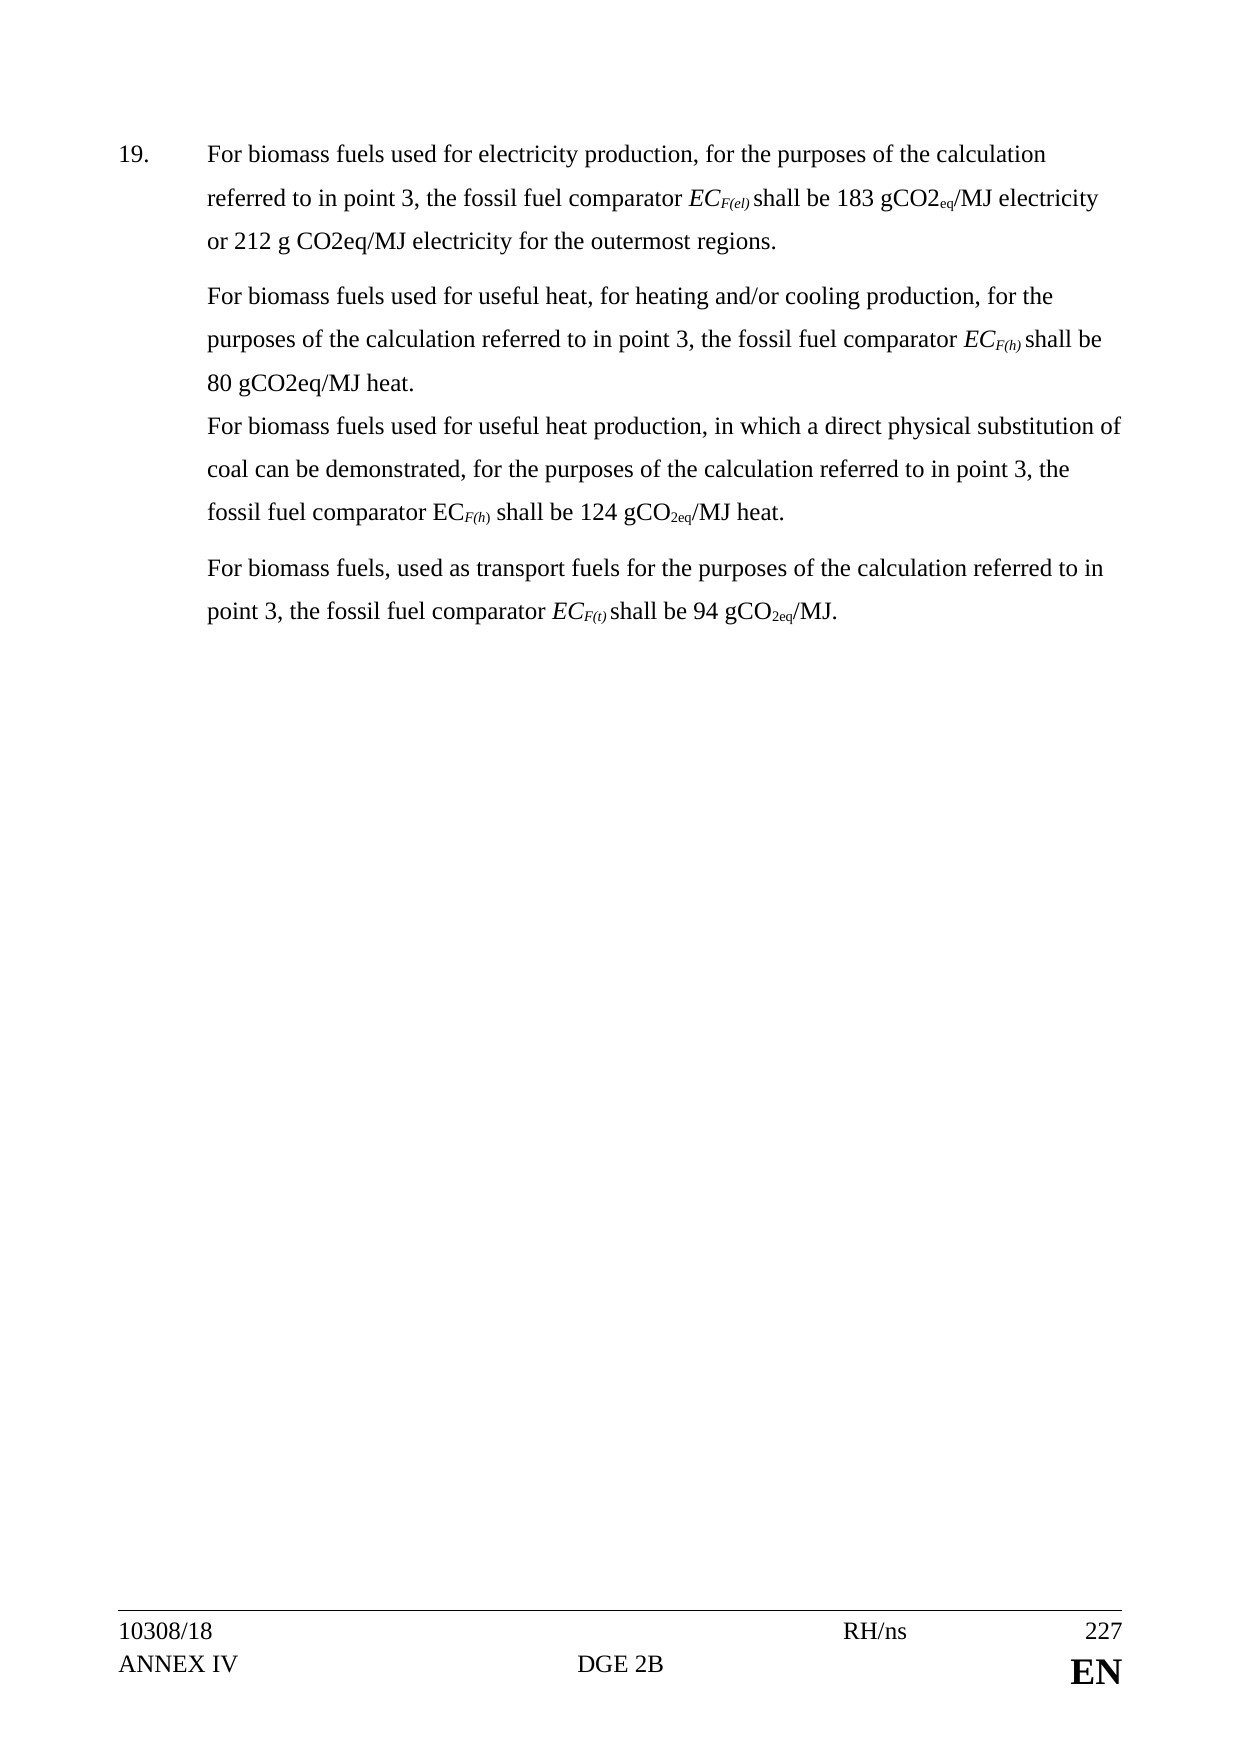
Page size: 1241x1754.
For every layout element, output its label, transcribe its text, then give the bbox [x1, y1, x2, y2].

text 19. For biomass fuels used for electricity production, for the purposes of the calculation referred to in point 3, the fossil fuel comparator ECF(el) shall be 183 gCO2eq/MJ electricity or 212 g CO2eq/MJ electricity for the outermost regions. [118, 139, 1122, 254]
text For biomass fuels used for useful heat production, in which a direct physical substitution of coal can be demonstrated, for the purposes of the calculation referred to in point 3, the fossil fuel comparator ECF(h) shall be 124 gCO2eq/MJ heat. [207, 411, 1122, 526]
text For biomass fuels, used as transport fuels for the purposes of the calculation referred to in point 3, the fossil fuel comparator ECF(t) shall be 94 gCO2eq/MJ. [207, 553, 1122, 624]
text For biomass fuels used for useful heat, for heating and/or cooling production, for the purposes of the calculation referred to in point 3, the fossil fuel comparator ECF(h) shall be 80 gCO2eq/MJ heat. [207, 281, 1122, 396]
